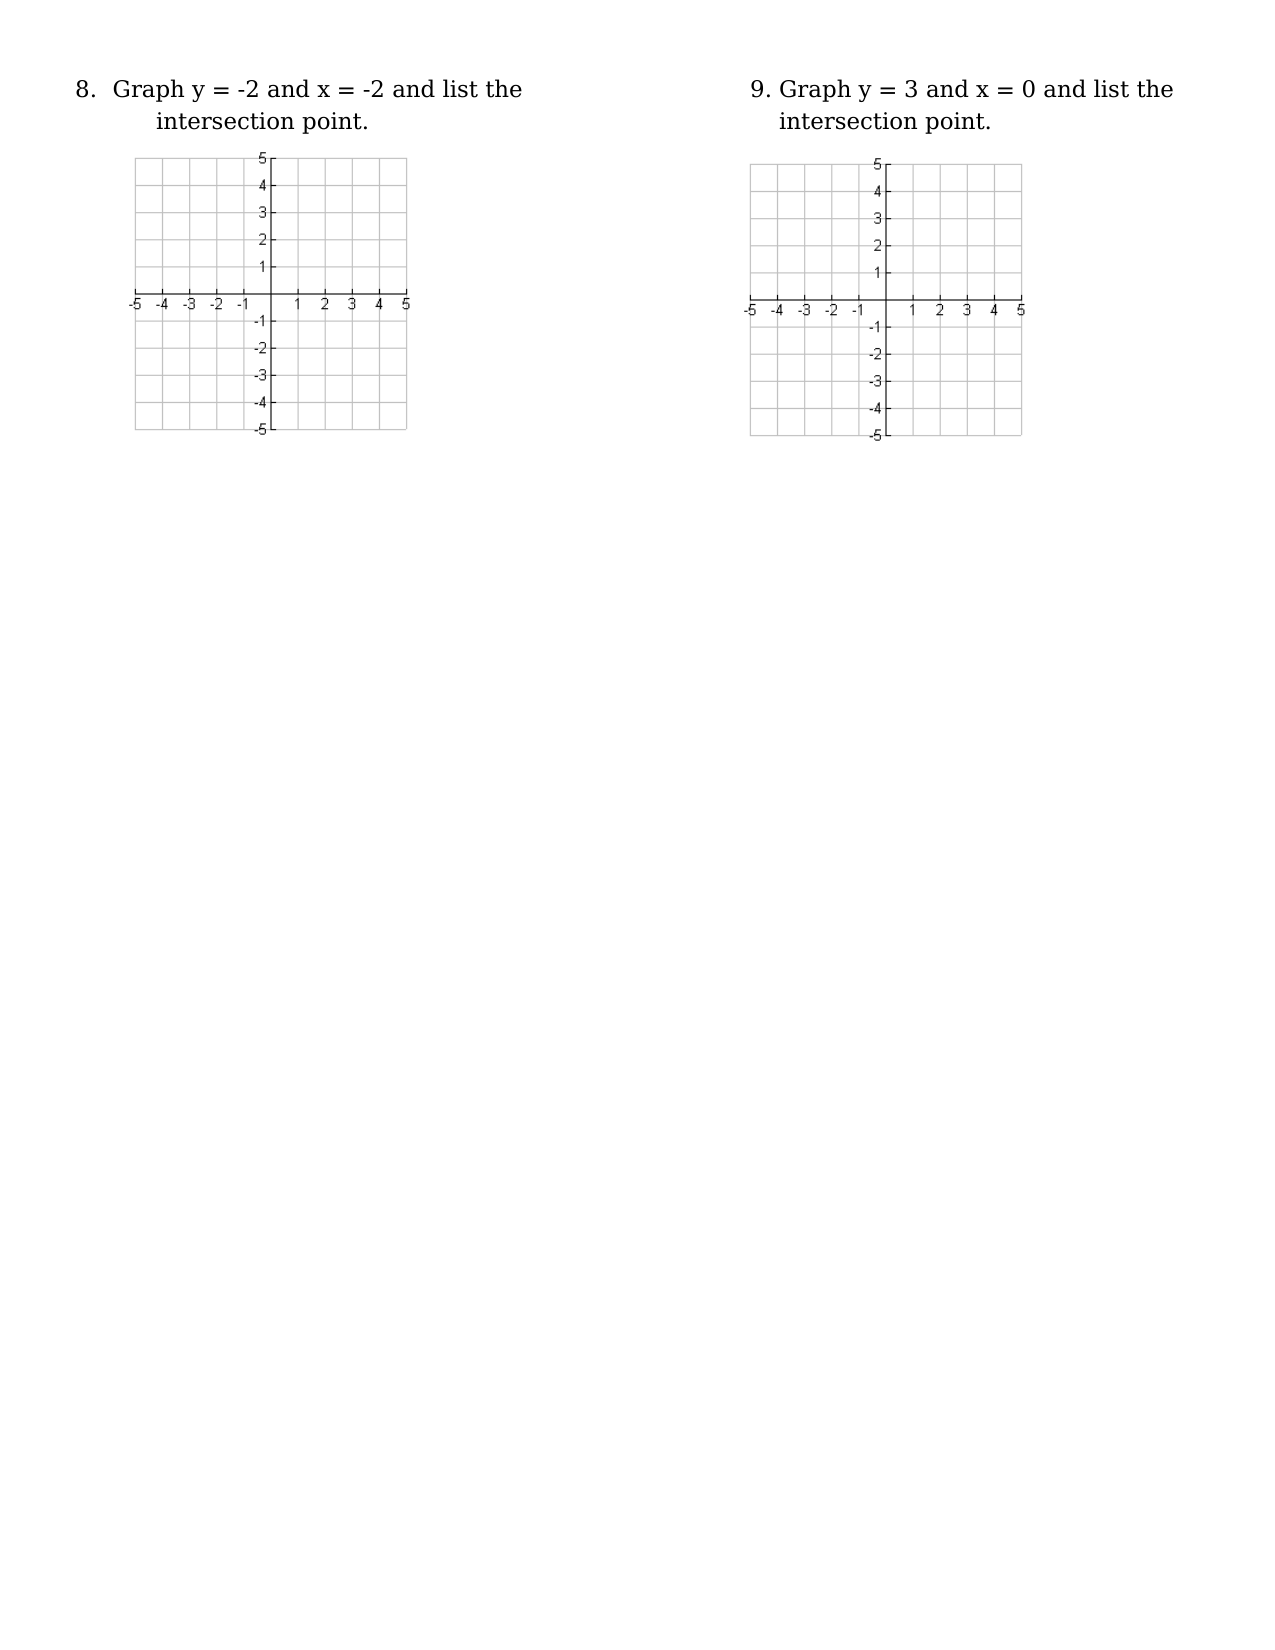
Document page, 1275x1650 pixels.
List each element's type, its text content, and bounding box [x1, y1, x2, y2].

text intersection point. intersection point. [112, 107, 1200, 134]
picture [743, 146, 1028, 444]
list Graph y = -2 and x = -2 and list the 9. Graph y = 3 and x = 0 and list the [75, 75, 1200, 102]
picture [128, 140, 413, 438]
